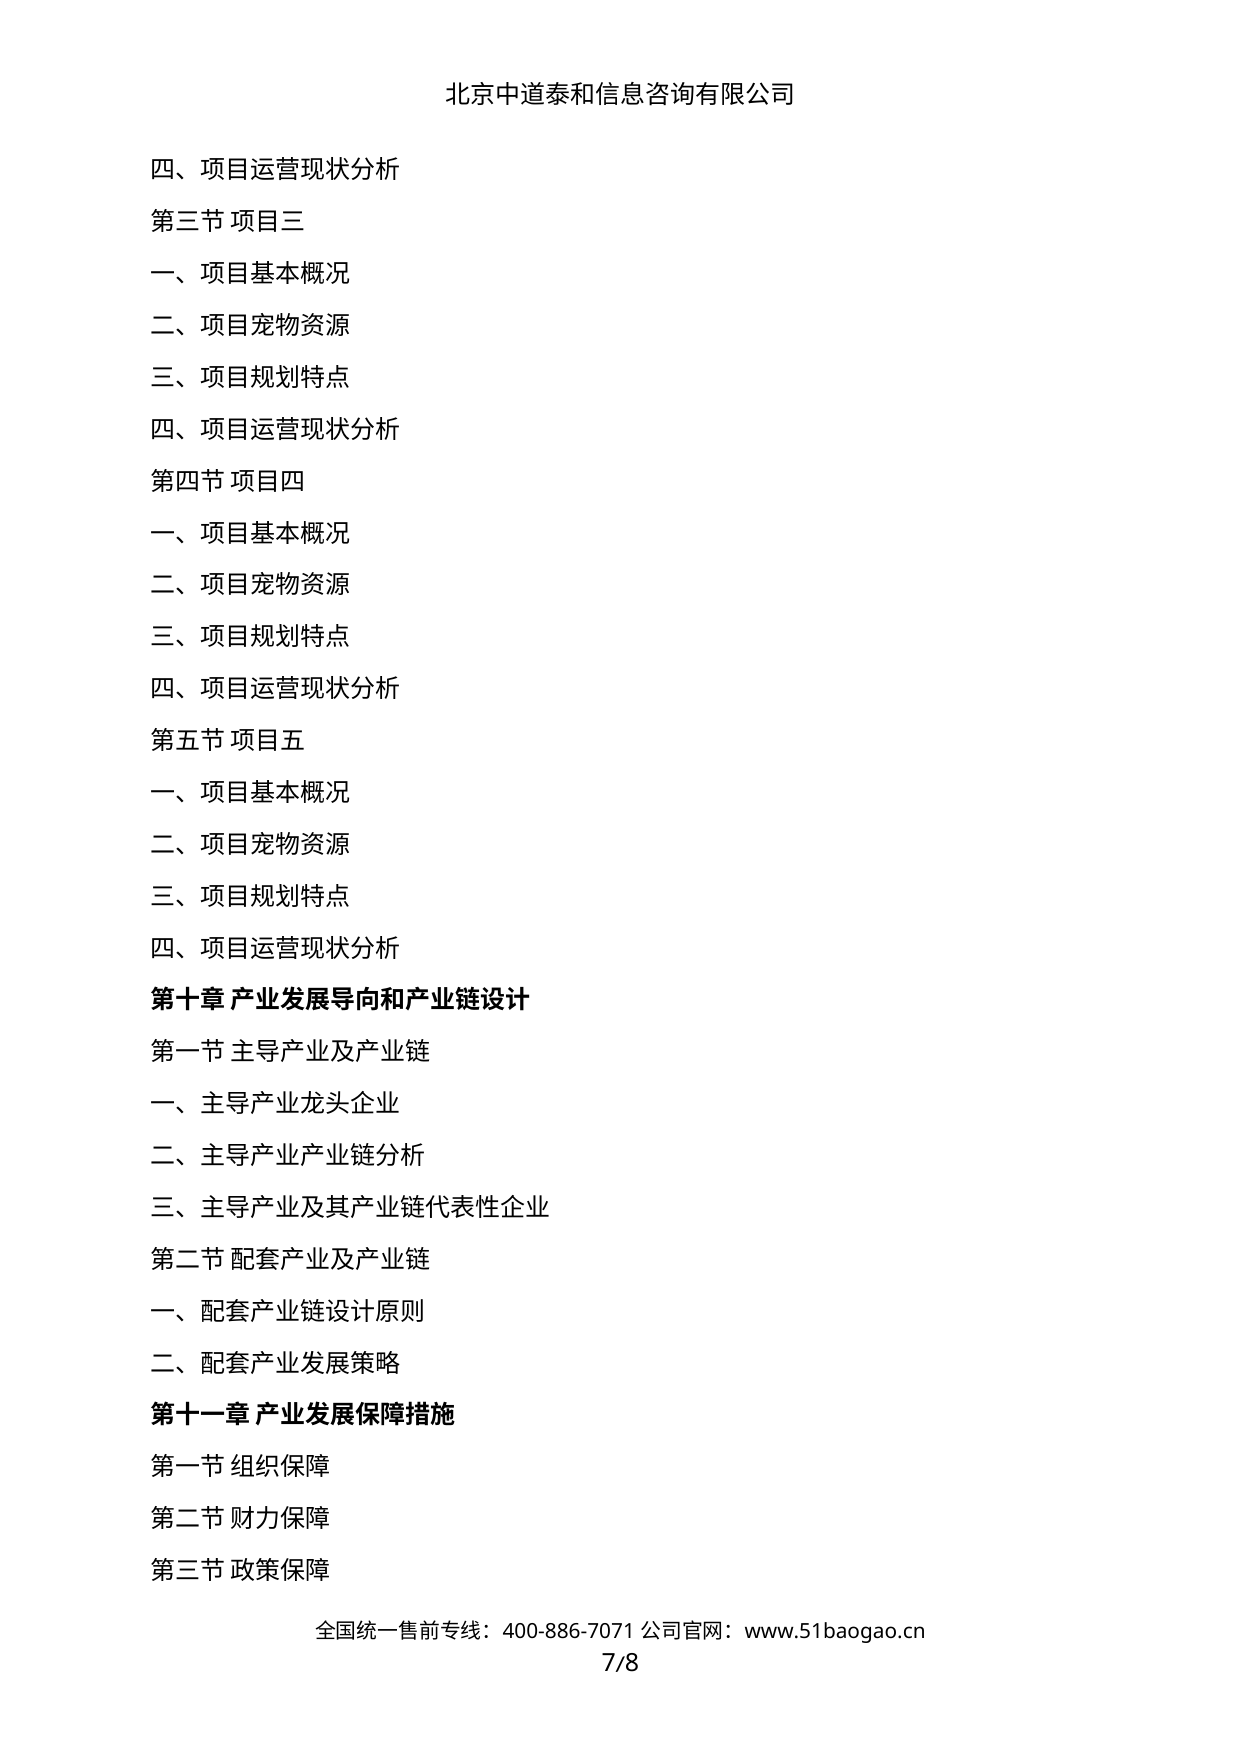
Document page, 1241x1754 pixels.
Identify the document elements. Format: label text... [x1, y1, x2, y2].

text 二、项目宠物资源 [150, 565, 1090, 601]
text 二、主导产业产业链分析 [150, 1136, 1090, 1172]
text 二、配套产业发展策略 [150, 1343, 1090, 1379]
text 三、项目规划特点 [150, 617, 1090, 653]
text 第三节 政策保障 [150, 1551, 1090, 1587]
text 第一节 主导产业及产业链 [150, 1032, 1090, 1068]
text 四、项目运营现状分析 [150, 150, 1090, 186]
text 第二节 配套产业及产业链 [150, 1239, 1090, 1276]
text 第四节 项目四 [150, 461, 1090, 497]
text 一、配套产业链设计原则 [150, 1291, 1090, 1327]
text 一、项目基本概况 [150, 772, 1090, 809]
text 第二节 财力保障 [150, 1499, 1090, 1535]
text 一、项目基本概况 [150, 513, 1090, 549]
text 三、项目规划特点 [150, 357, 1090, 394]
text 第一节 组织保障 [150, 1447, 1090, 1483]
text 四、项目运营现状分析 [150, 928, 1090, 964]
text 第三节 项目三 [150, 202, 1090, 238]
text 一、项目基本概况 [150, 254, 1090, 290]
text 一、主导产业龙头企业 [150, 1084, 1090, 1120]
text 三、主导产业及其产业链代表性企业 [150, 1187, 1090, 1224]
text 二、项目宠物资源 [150, 306, 1090, 342]
text 二、项目宠物资源 [150, 824, 1090, 861]
text 四、项目运营现状分析 [150, 669, 1090, 705]
text 四、项目运营现状分析 [150, 409, 1090, 446]
text 第十一章 产业发展保障措施 [150, 1395, 1090, 1431]
text 第五节 项目五 [150, 721, 1090, 757]
text 第十章 产业发展导向和产业链设计 [150, 980, 1090, 1016]
text 三、项目规划特点 [150, 876, 1090, 912]
